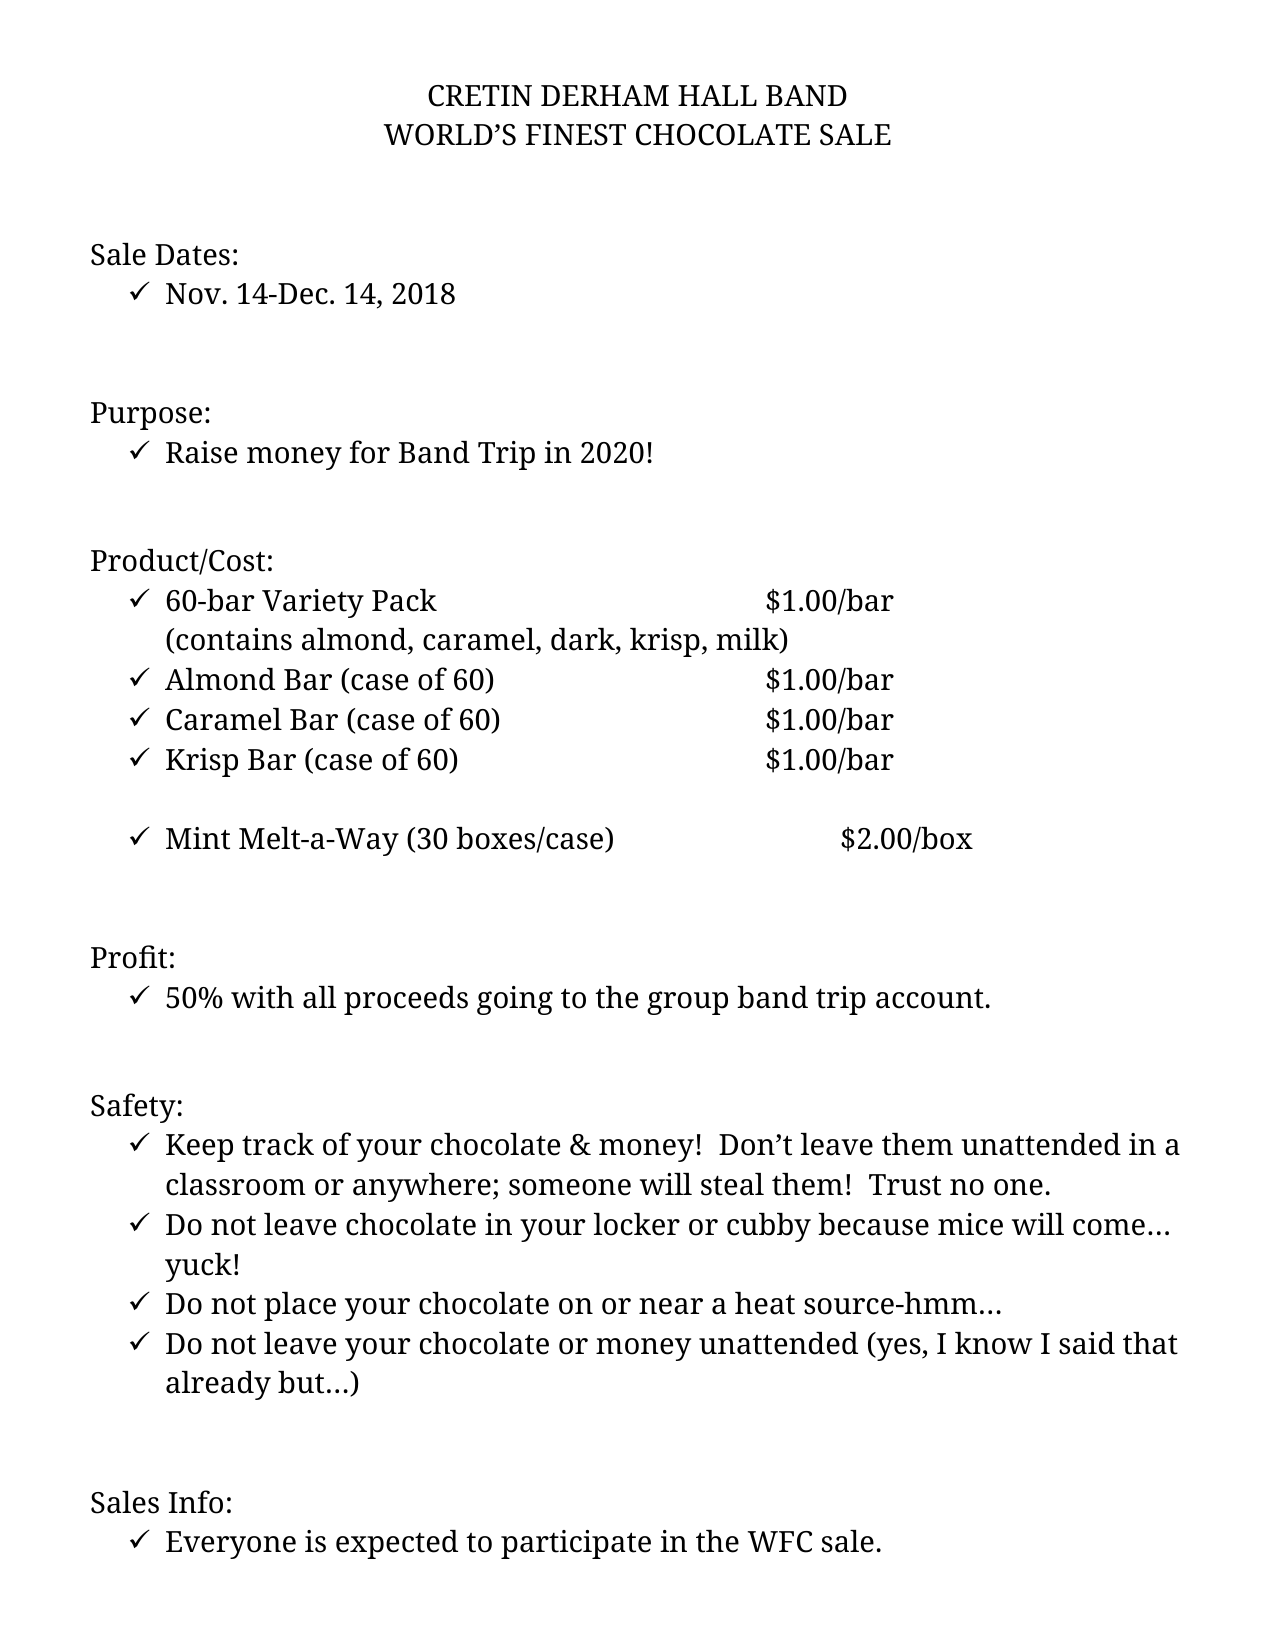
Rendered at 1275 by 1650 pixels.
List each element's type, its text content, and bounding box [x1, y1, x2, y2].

list Almond Bar (case of 60) $1.00/bar [127, 659, 1185, 699]
list Krisp Bar (case of 60) $1.00/bar [127, 739, 1185, 778]
list Everyone is expected to participate in the WFC sale. [127, 1522, 1185, 1561]
list Nov. 14-Dec. 14, 2018 [127, 273, 1185, 313]
text Sale Dates: [90, 234, 1185, 273]
list Caramel Bar (case of 60) $1.00/bar [127, 699, 1185, 739]
list Do not leave your chocolate or money unattended (yes, I know I said that already but…) [127, 1323, 1185, 1402]
text Purpose: [90, 392, 1185, 432]
text Product/Cost: [90, 540, 1185, 580]
list 60-bar Variety Pack $1.00/bar [127, 580, 1185, 620]
list Mint Melt-a-Way (30 boxes/case) $2.00/box [127, 818, 1185, 858]
text Safety: [90, 1085, 1185, 1125]
text Sales Info: [90, 1482, 1185, 1522]
text WORLD’S FINEST CHOCOLATE SALE [90, 115, 1185, 154]
list Do not place your chocolate on or near a heat source-hmm… [127, 1283, 1185, 1323]
list Do not leave chocolate in your locker or cubby because mice will come…yuck! [127, 1204, 1185, 1283]
text CRETIN DERHAM HALL BAND [90, 75, 1185, 115]
list Raise money for Band Trip in 2020! [127, 432, 1185, 472]
list 50% with all proceeds going to the group band trip account. [127, 977, 1185, 1017]
text (contains almond, caramel, dark, krisp, milk) [90, 620, 1185, 659]
list Keep track of your chocolate & money! Don’t leave them unattended in a classroom or anywhere; someone will steal them! Trust no one. [127, 1125, 1185, 1204]
text Profit: [90, 937, 1185, 977]
